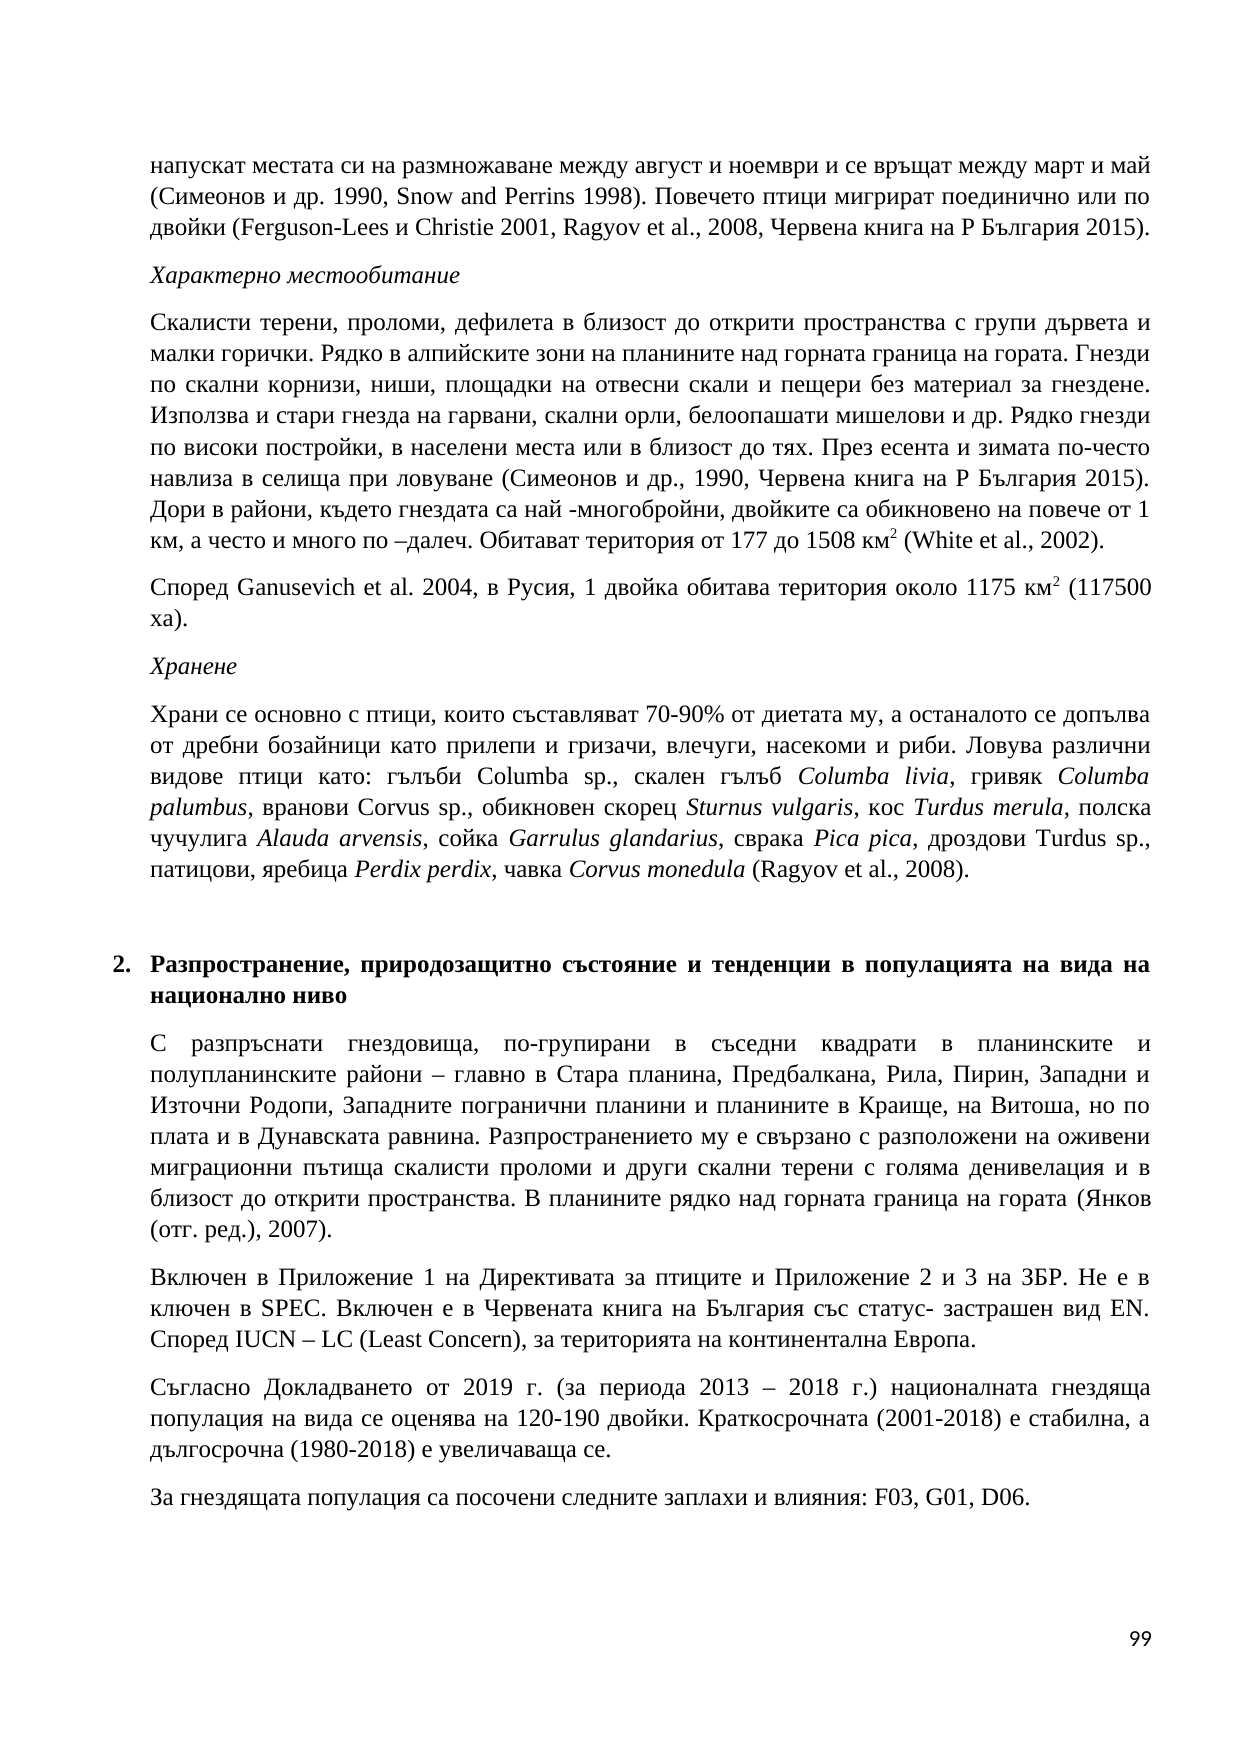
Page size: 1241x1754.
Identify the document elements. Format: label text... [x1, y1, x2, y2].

text Храни се основно с птици, които съставляват 70-90% от диетата му, а останалото се допълва от дребни бозайници като прилепи и гризачи, влечуги, насекоми и риби. Ловува различни видове птици като: гълъби Columba sp., скален гълъб Columba livia, гривяк Columba palumbus, вранови Corvus sp., обикновен скорец Sturnus vulgaris, кос Turdus merula, полска чучулига Alauda arvensis, сойка Garrulus glandarius, сврака Pica pica, дроздови Turdus sp., патицови, яребица Perdix perdix, чавка Corvus monedula (Ragyov et al., 2008). [150, 699, 1152, 883]
text С разпръснати гнездовища, по-групирани в съседни квадрати в планинските и полупланинските райони – главно в Стара планина, Предбалкана, Рила, Пирин, Западни и Източни Родопи, Западните погранични планини и планините в Краище, на Витоша, но по плата и в Дунавската равнина. Разпространението му е свързано с разположени на оживени миграционни пътища скалисти проломи и други скални терени с голяма денивелация и в близост до открити пространства. В планините рядко над горната граница на гората (Янков (отг. ред.), 2007). [150, 1028, 1152, 1243]
text Съгласно Докладването от 2019 г. (за периода 2013 – 2018 г.) националната гнездяща популация на вида се оценява на 120-190 двойки. Краткосрочната (2001-2018) е стабилна, а дългосрочна (1980-2018) е увеличаваща се. [150, 1372, 1152, 1463]
text Хранене [150, 651, 1152, 680]
list Разпространение, природозащитно състояние и тенденции в популацията на вида на национално ниво [112, 949, 1152, 1009]
text Характерно местообитание [150, 260, 1152, 288]
text Включен в Приложение 1 на Директивата за птиците и Приложение 2 и 3 на ЗБР. Не е в ключен в SPEC. Включен е в Червената книга на България със статус- застрашен вид EN. Според IUCN – LC (Least Concern), за територията на континентална Европа. [150, 1262, 1152, 1353]
text За гнездящата популация са посочени следните заплахи и влияния: F03, G01, D06. [150, 1482, 1152, 1511]
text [150, 150, 1152, 241]
text Според Ganusevich et al. 2004, в Русия, 1 двойка обитава територия около 1175 км2 (117500 хa). [150, 572, 1152, 632]
text Скалисти терени, проломи, дефилета в близост до открити пространства с групи дървета и малки горички. Рядко в алпийските зони на планините над горната граница на гората. Гнезди по скални корнизи, ниши, площадки на отвесни скали и пещери без материал за гнездене. Използва и стари гнезда на гарвани, скални орли, белоопашати мишелови и др. Рядко гнезди по високи постройки, в населени места или в близост до тях. През есента и зимата по-често навлиза в селища при ловуване (Симеонов и др., 1990, Червена книга на Р България 2015). Дори в райони, където гнездата са най -многобройни, двойките са обикновено на повече от 1 км, а често и много по –далеч. Обитават територия от 177 до 1508 км2 (White et al., 2002). [150, 307, 1152, 553]
